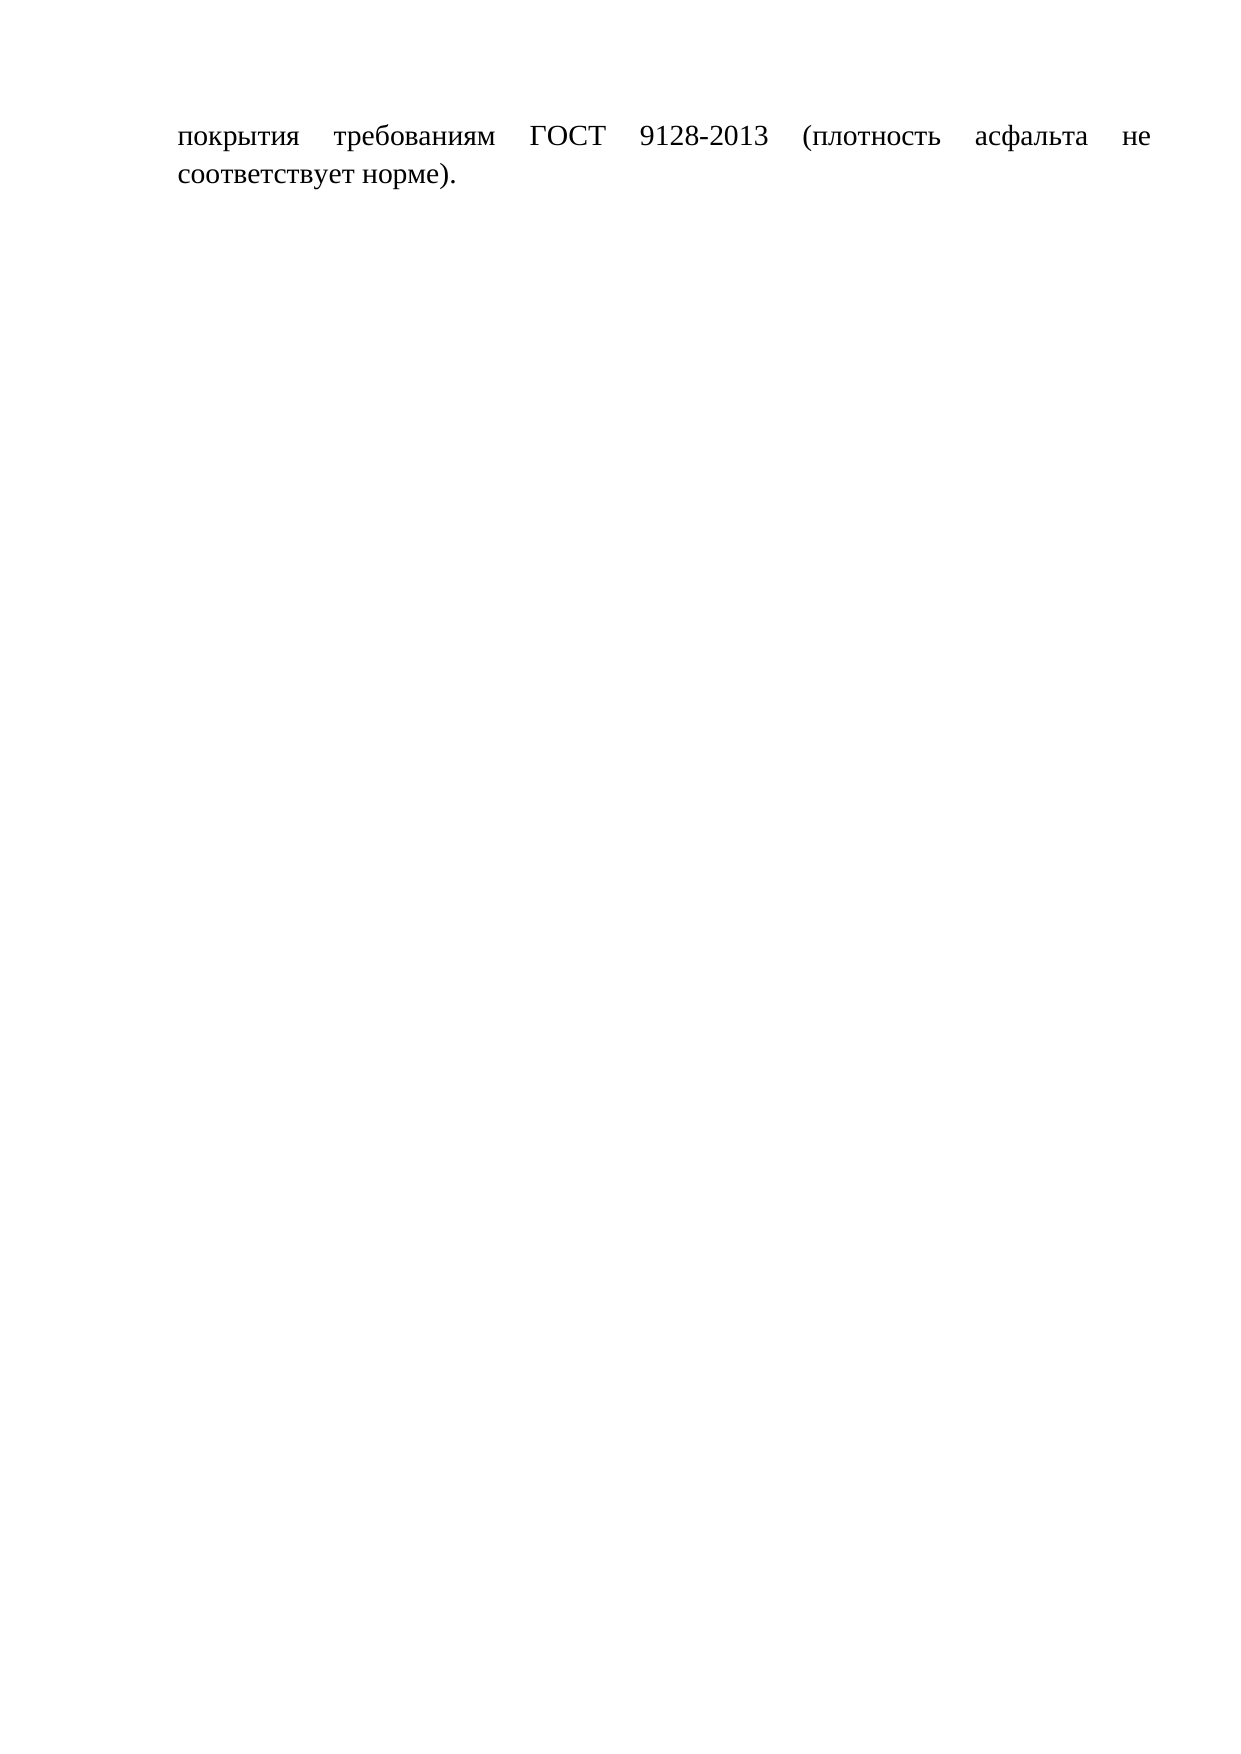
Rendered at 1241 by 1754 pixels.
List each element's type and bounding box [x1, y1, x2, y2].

text [177, 118, 1152, 190]
